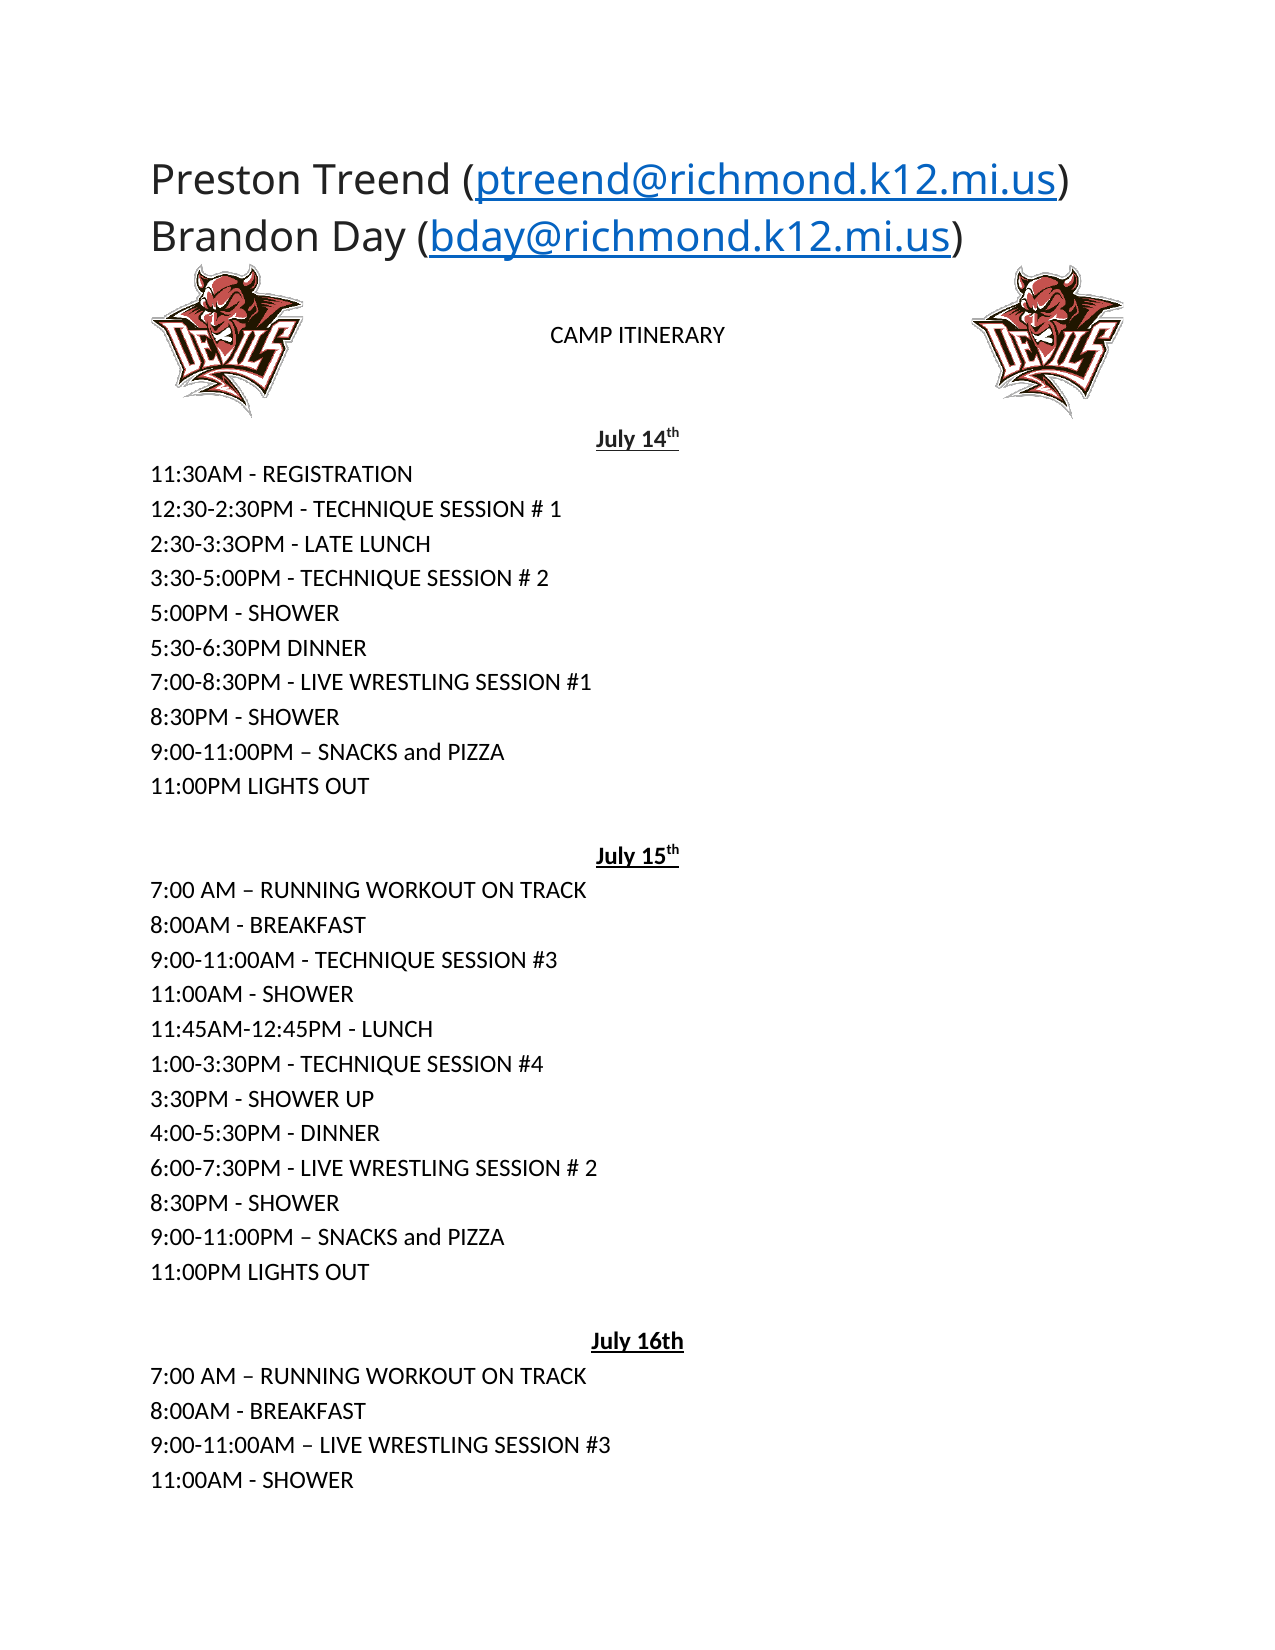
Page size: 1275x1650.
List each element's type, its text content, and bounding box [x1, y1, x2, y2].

text 11:45AM-12:45PM - LUNCH [150, 1013, 1125, 1044]
text 1:00-3:30PM - TECHNIQUE SESSION #4 [150, 1048, 1125, 1078]
text 7:00 AM – RUNNING WORKOUT ON TRACK [150, 874, 1125, 905]
text 9:00-11:00PM – SNACKS and PIZZA [150, 1221, 1125, 1252]
text 5:00PM - SHOWER [150, 597, 1125, 628]
text 11:30AM - REGISTRATION [150, 458, 1125, 489]
picture [150, 263, 303, 417]
text 7:00-8:30PM - LIVE WRESTLING SESSION #1 [150, 666, 1125, 697]
text 9:00-11:00AM – LIVE WRESTLING SESSION #3 [150, 1429, 1125, 1460]
picture [970, 264, 1123, 418]
text 11:00PM LIGHTS OUT [150, 1256, 1125, 1287]
text July 16th [150, 1326, 1125, 1356]
text 3:30-5:00PM - TECHNIQUE SESSION # 2 [150, 562, 1125, 593]
text 11:00AM - SHOWER [150, 1464, 1125, 1495]
text 11:00AM - SHOWER [150, 979, 1125, 1009]
text 8:30PM - SHOWER [150, 701, 1125, 732]
text Preston Treend (ptreend@richmond.k12.mi.us) Brandon Day (bday@richmond.k12.mi.us) [150, 150, 1125, 263]
text 11:00PM LIGHTS OUT [150, 771, 1125, 801]
text 8:30PM - SHOWER [150, 1187, 1125, 1217]
text 2:30-3:3OPM - LATE LUNCH [150, 528, 1125, 558]
text 5:30-6:30PM DINNER [150, 632, 1125, 662]
text 8:00AM - BREAKFAST [150, 909, 1125, 940]
text 12:30-2:30PM - TECHNIQUE SESSION # 1 [150, 493, 1125, 523]
text July 14th [150, 424, 1125, 454]
text CAMP ITINERARY [293, 319, 980, 350]
text 3:30PM - SHOWER UP [150, 1083, 1125, 1113]
text 6:00-7:30PM - LIVE WRESTLING SESSION # 2 [150, 1152, 1125, 1183]
text July 15th [150, 840, 1125, 870]
text 8:00AM - BREAKFAST [150, 1395, 1125, 1425]
text 7:00 AM – RUNNING WORKOUT ON TRACK [150, 1360, 1125, 1391]
text 9:00-11:00AM - TECHNIQUE SESSION #3 [150, 944, 1125, 974]
text 9:00-11:00PM – SNACKS and PIZZA [150, 736, 1125, 766]
text 4:00-5:30PM - DINNER [150, 1117, 1125, 1148]
